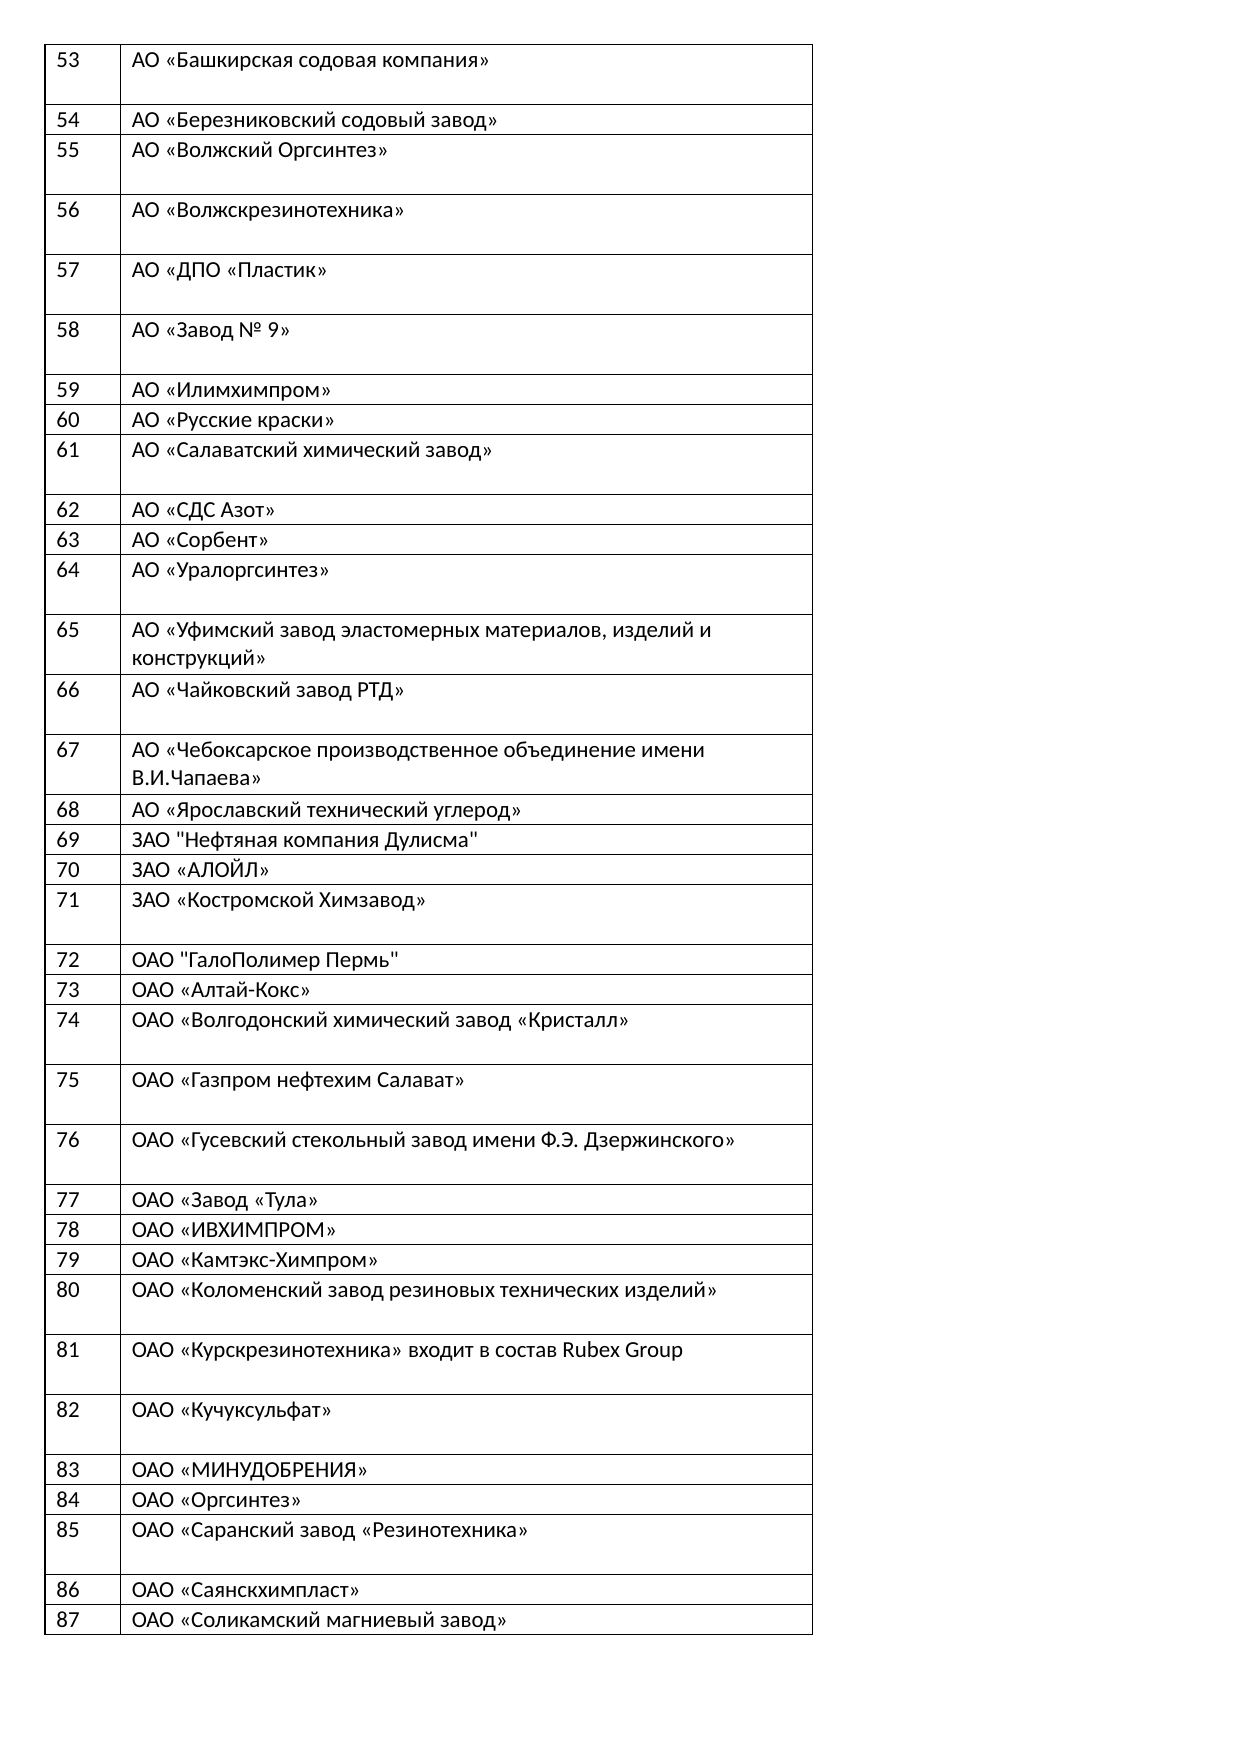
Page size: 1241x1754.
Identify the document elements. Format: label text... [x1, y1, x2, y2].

table_cell ОАО «Камтэкс-Химпром» [121, 1245, 812, 1274]
table_cell 72 [46, 945, 120, 974]
table_cell 82 [46, 1395, 120, 1454]
table_cell ОАО «ИВХИМПРОМ» [121, 1215, 812, 1244]
table_cell ОАО «Завод «Тула» [121, 1185, 812, 1214]
table_cell АО «Чайковский завод РТД» [121, 675, 812, 734]
table_cell 71 [46, 885, 120, 944]
table_cell 58 [46, 315, 120, 374]
table_cell 63 [46, 525, 120, 554]
table_cell 66 [46, 675, 120, 734]
table_cell 80 [46, 1275, 120, 1334]
table_cell 83 [46, 1455, 120, 1484]
table_cell АО «Сорбент» [121, 525, 812, 554]
table_cell 77 [46, 1185, 120, 1214]
table_cell ОАО «Гусевский стекольный завод имени Ф.Э. Дзержинского» [121, 1125, 812, 1184]
table_cell 59 [46, 375, 120, 404]
table_cell ОАО «Алтай-Кокс» [121, 975, 812, 1004]
table_cell ОАО «МИНУДОБРЕНИЯ» [121, 1455, 812, 1484]
table_cell 65 [46, 615, 120, 674]
table_cell 79 [46, 1245, 120, 1274]
table_cell АО «Русские краски» [121, 405, 812, 434]
table_cell 55 [46, 135, 120, 194]
table_cell ОАО «Соликамский магниевый завод» [121, 1605, 812, 1634]
table_cell АО «Ярославский технический углерод» [121, 795, 812, 824]
table_cell АО «Илимхимпром» [121, 375, 812, 404]
table_cell АО «Уфимский завод эластомерных материалов, изделий и конструкций» [121, 615, 812, 674]
table_cell ОАО «Коломенский завод резиновых технических изделий» [121, 1275, 812, 1334]
table_cell 64 [46, 555, 120, 614]
table_cell АО «ДПО «Пластик» [121, 255, 812, 314]
table_cell 54 [46, 105, 120, 134]
table_cell ОАО «Волгодонский химический завод «Кристалл» [121, 1005, 812, 1064]
table_cell АО «Уралоргсинтез» [121, 555, 812, 614]
table_cell 62 [46, 495, 120, 524]
table_cell АО «Завод № 9» [121, 315, 812, 374]
table_cell АО «Башкирская содовая компания» [121, 45, 812, 104]
table_cell АО «Березниковский содовый завод» [121, 105, 812, 134]
table_cell ЗАО "Нефтяная компания Дулисма" [121, 825, 812, 854]
table_cell ОАО «Саянскхимпласт» [121, 1575, 812, 1604]
table_cell АО «Волжский Оргсинтез» [121, 135, 812, 194]
table_cell 73 [46, 975, 120, 1004]
table_cell 78 [46, 1215, 120, 1244]
table_cell ОАО «Оргсинтез» [121, 1485, 812, 1514]
table_cell ЗАО «АЛОЙЛ» [121, 855, 812, 884]
table_cell 56 [46, 195, 120, 254]
table_cell 68 [46, 795, 120, 824]
table_cell ЗАО «Костромской Химзавод» [121, 885, 812, 944]
table_cell 75 [46, 1065, 120, 1124]
table_cell ОАО «Кучуксульфат» [121, 1395, 812, 1454]
table_cell АО «Салаватский химический завод» [121, 435, 812, 494]
table_cell 57 [46, 255, 120, 314]
table_cell ОАО «Курскрезинотехника» входит в состав Rubex Group [121, 1335, 812, 1394]
table_cell 74 [46, 1005, 120, 1064]
table_cell 76 [46, 1125, 120, 1184]
table_cell ОАО «Газпром нефтехим Салават» [121, 1065, 812, 1124]
table_cell 61 [46, 435, 120, 494]
table_cell 70 [46, 855, 120, 884]
table_cell 86 [46, 1575, 120, 1604]
table_cell 81 [46, 1335, 120, 1394]
table_cell 87 [46, 1605, 120, 1634]
table_cell АО «Чебоксарское производственное объединение имени В.И.Чапаева» [121, 735, 812, 794]
table_cell АО «Волжскрезинотехника» [121, 195, 812, 254]
table_cell 60 [46, 405, 120, 434]
table_cell ОАО "ГалоПолимер Пермь" [121, 945, 812, 974]
table_cell ОАО «Саранский завод «Резинотехника» [121, 1515, 812, 1574]
table_cell 69 [46, 825, 120, 854]
table_cell АО «СДС Азот» [121, 495, 812, 524]
table_cell 67 [46, 735, 120, 794]
table_cell 85 [46, 1515, 120, 1574]
table_cell 53 [46, 45, 120, 104]
table_cell 84 [46, 1485, 120, 1514]
